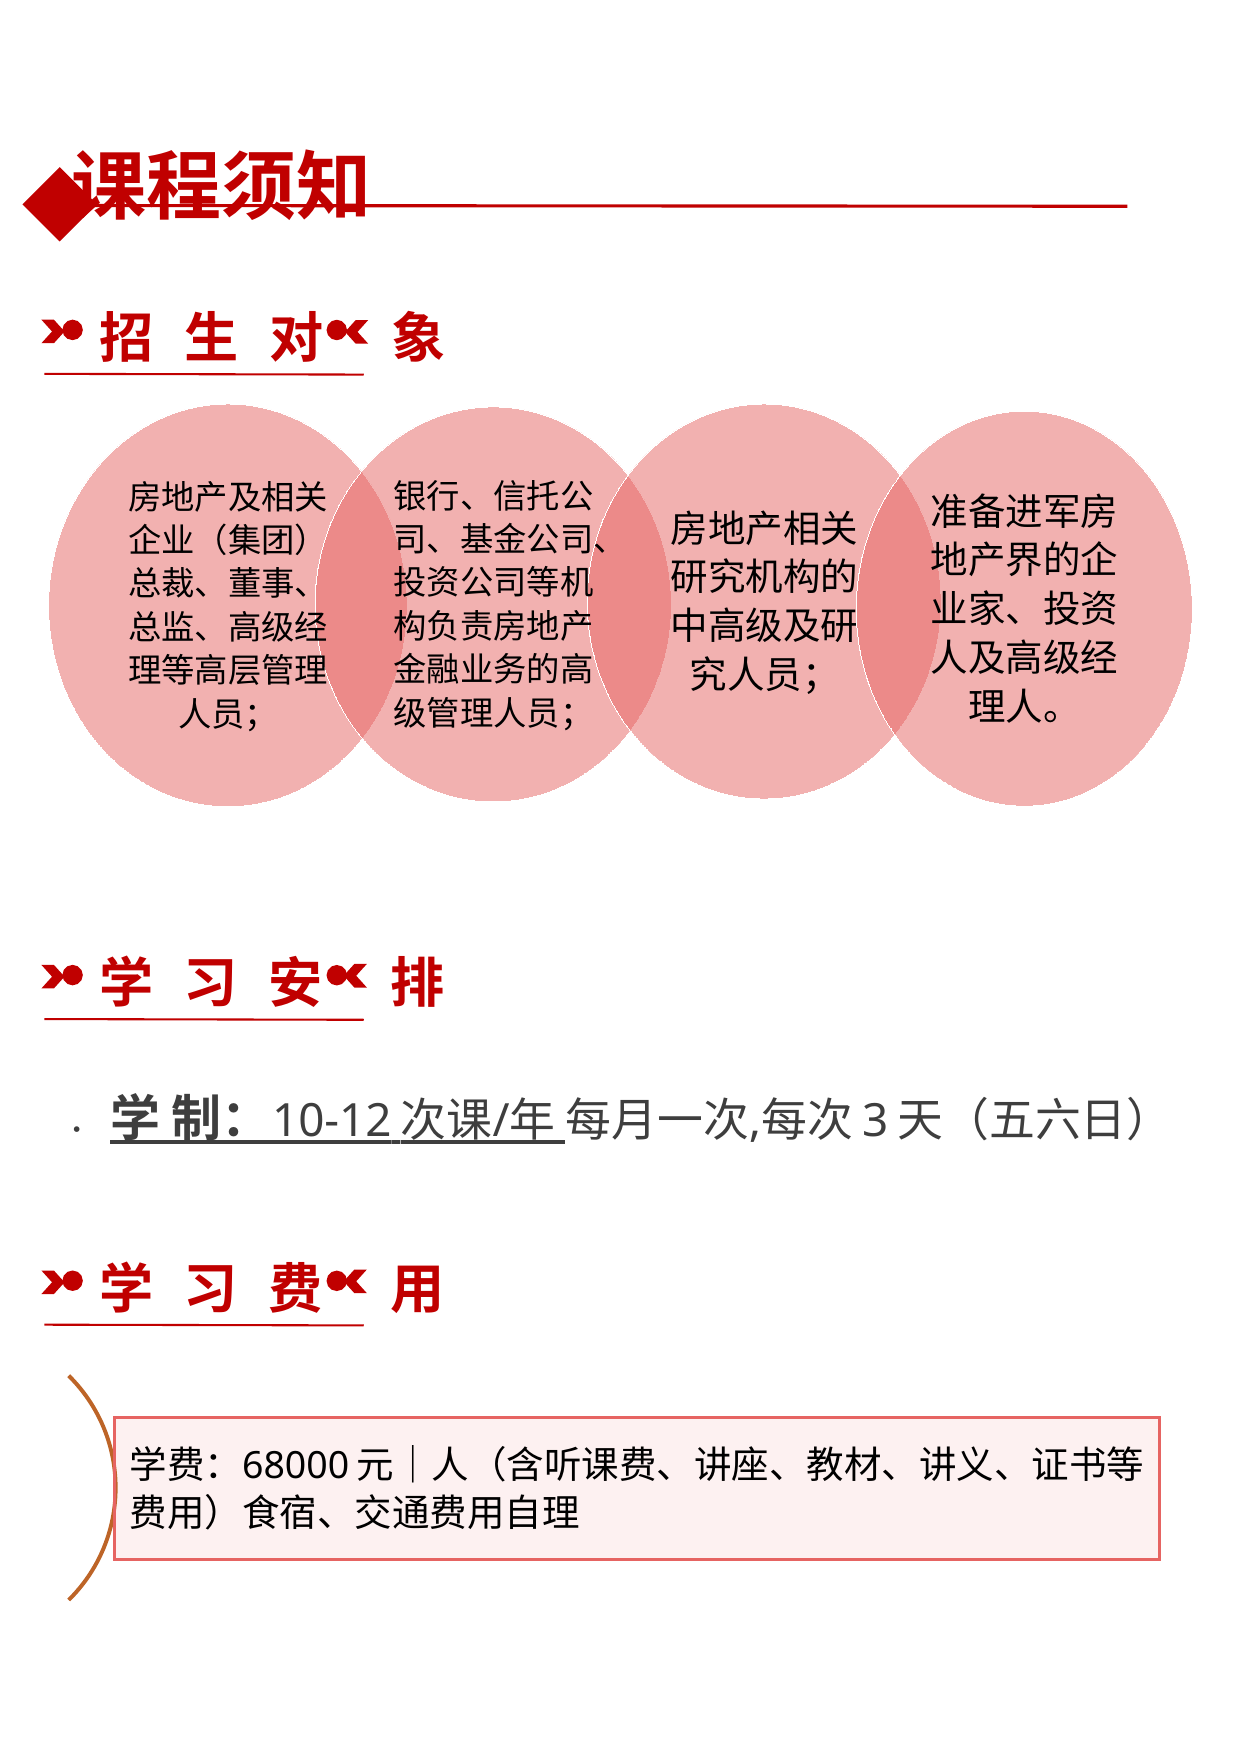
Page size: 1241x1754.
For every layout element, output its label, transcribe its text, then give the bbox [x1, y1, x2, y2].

list 学 制：10-12次课/年 每月一次,每次3天（五六日） [73, 1064, 1205, 1166]
list 招生对象 [35, 283, 1205, 384]
list 学习费用 [35, 1233, 1205, 1335]
list 课程须知 [35, 113, 1205, 249]
list 学习安排 [35, 928, 1205, 1030]
